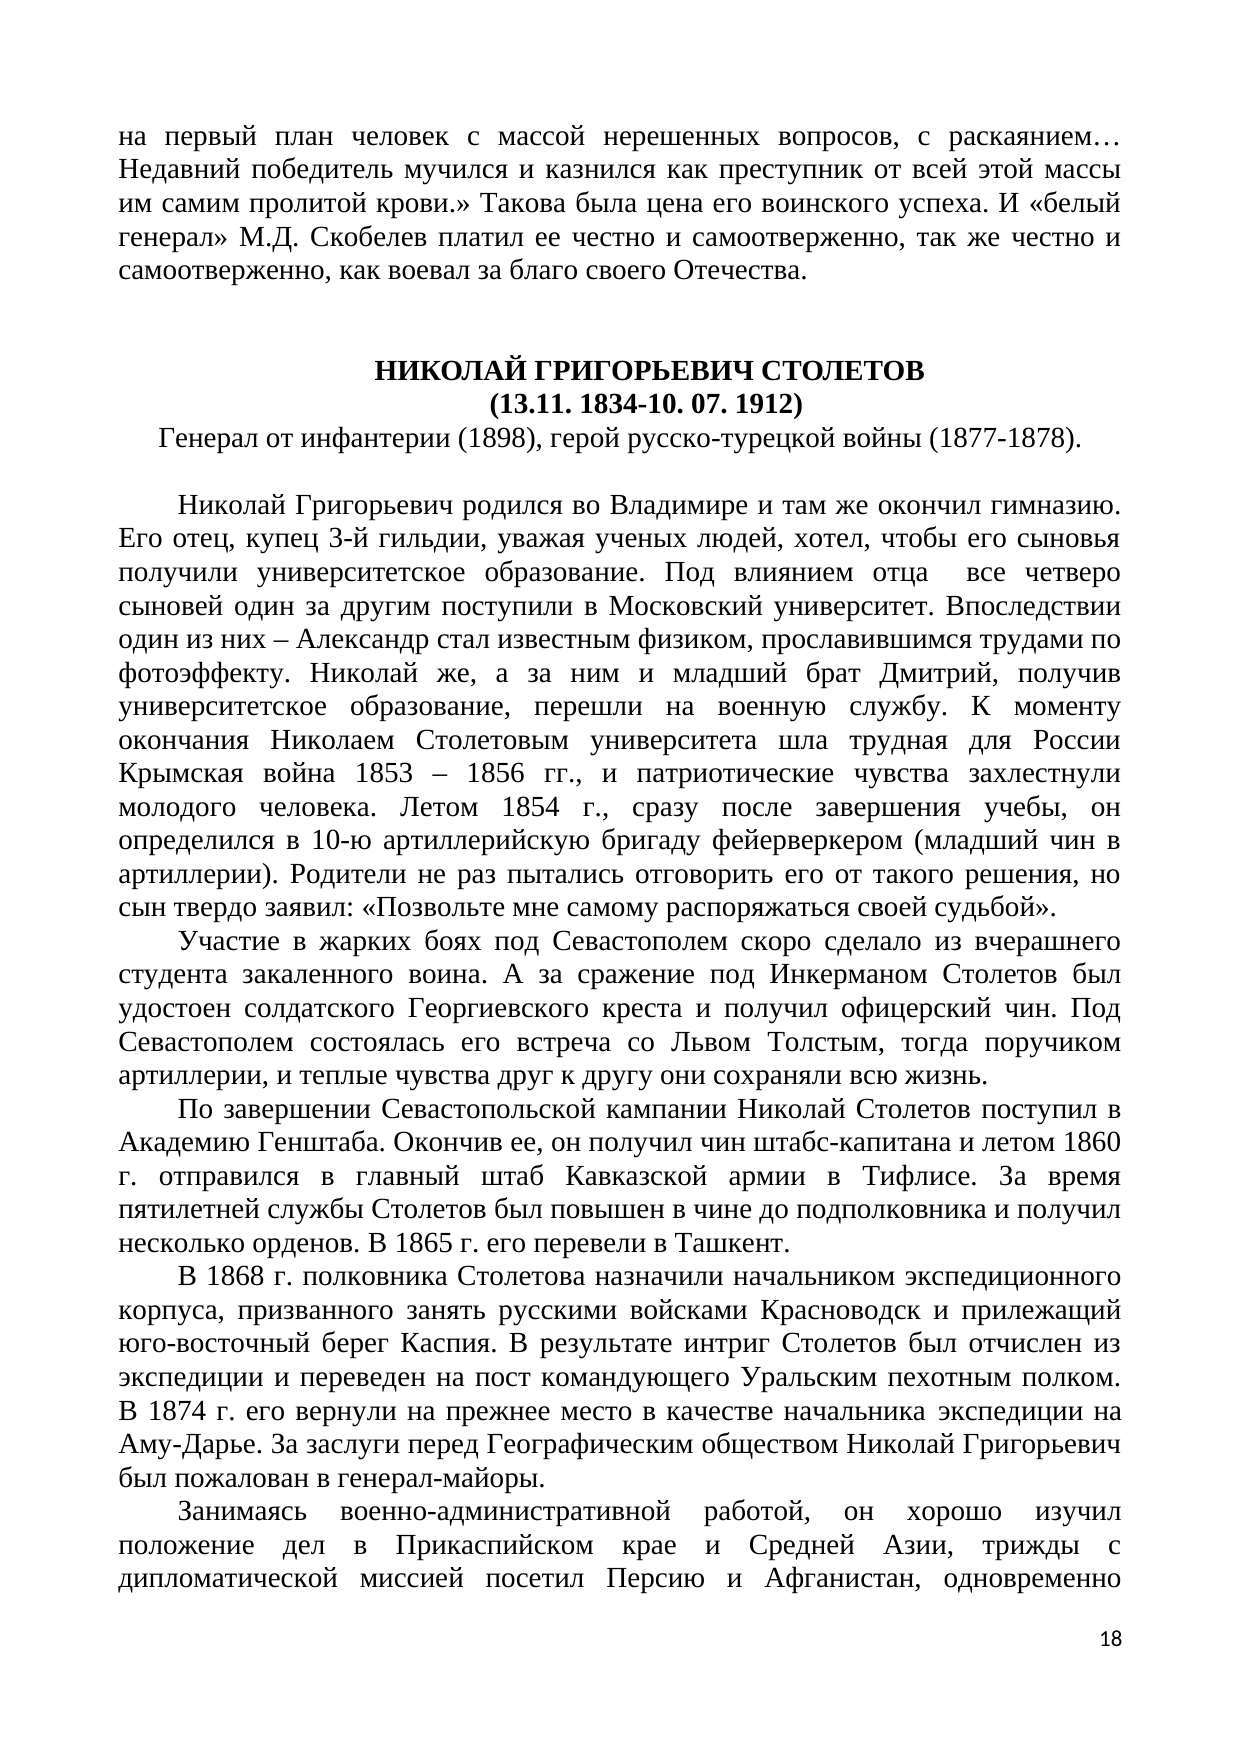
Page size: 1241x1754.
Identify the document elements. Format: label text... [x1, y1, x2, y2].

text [118, 118, 1122, 286]
text НИКОЛАЙ ГРИГОРЬЕВИЧ СТОЛЕТОВ [118, 353, 1122, 386]
text Николай Григорьевич родился во Владимире и там же окончил гимназию. Его отец, купец 3-й гильдии, уважая ученых людей, хотел, чтобы его сыновья получили университетское образование. Под влиянием отца все четверо сыновей один за другим поступили в Московский университет. Впоследствии один из них – Александр стал известным физиком, прославившимся трудами по фотоэффекту. Николай же, а за ним и младший брат Дмитрий, получив университетское образование, перешли на военную службу. К моменту окончания Николаем Столетовым университета шла трудная для России Крымская война 1853 – 1856 гг., и патриотические чувства захлестнули молодого человека. Летом 1854 г., сразу после завершения учебы, он определился в 10-ю артиллерийскую бригаду фейерверкером (младший чин в артиллерии). Родители не раз пытались отговорить его от такого решения, но сын твердо заявил: «Позвольте мне самому распоряжаться своей судьбой». [118, 487, 1122, 923]
text В 1868 г. полковника Столетова назначили начальником экспедиционного корпуса, призванного занять русскими войсками Красноводск и прилежащий юго-восточный берег Каспия. В результате интриг Столетов был отчислен из экспедиции и переведен на пост командующего Уральским пехотным полком. В 1874 г. его вернули на прежнее место в качестве начальника экспедиции на Аму-Дарье. За заслуги перед Географическим обществом Николай Григорьевич был пожалован в генерал-майоры. [118, 1258, 1122, 1493]
text (13.11. 1834-10. 07. 1912) Генерал от инфантерии (1898), герой русско-турецкой войны (1877-1878). [118, 386, 1122, 453]
text Участие в жарких боях под Севастополем скоро сделало из вчерашнего студента закаленного воина. А за сражение под Инкерманом Столетов был удостоен солдатского Георгиевского креста и получил офицерский чин. Под Севастополем состоялась его встреча со Львом Толстым, тогда поручиком артиллерии, и теплые чувства друг к другу они сохраняли всю жизнь. [118, 923, 1122, 1091]
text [118, 1493, 1122, 1594]
text По завершении Севастопольской кампании Николай Столетов поступил в Академию Генштаба. Окончив ее, он получил чин штабс-капитана и летом 1860 г. отправился в главный штаб Кавказской армии в Тифлисе. За время пятилетней службы Столетов был повышен в чине до подполковника и получил несколько орденов. В 1865 г. его перевели в Ташкент. [118, 1091, 1122, 1258]
